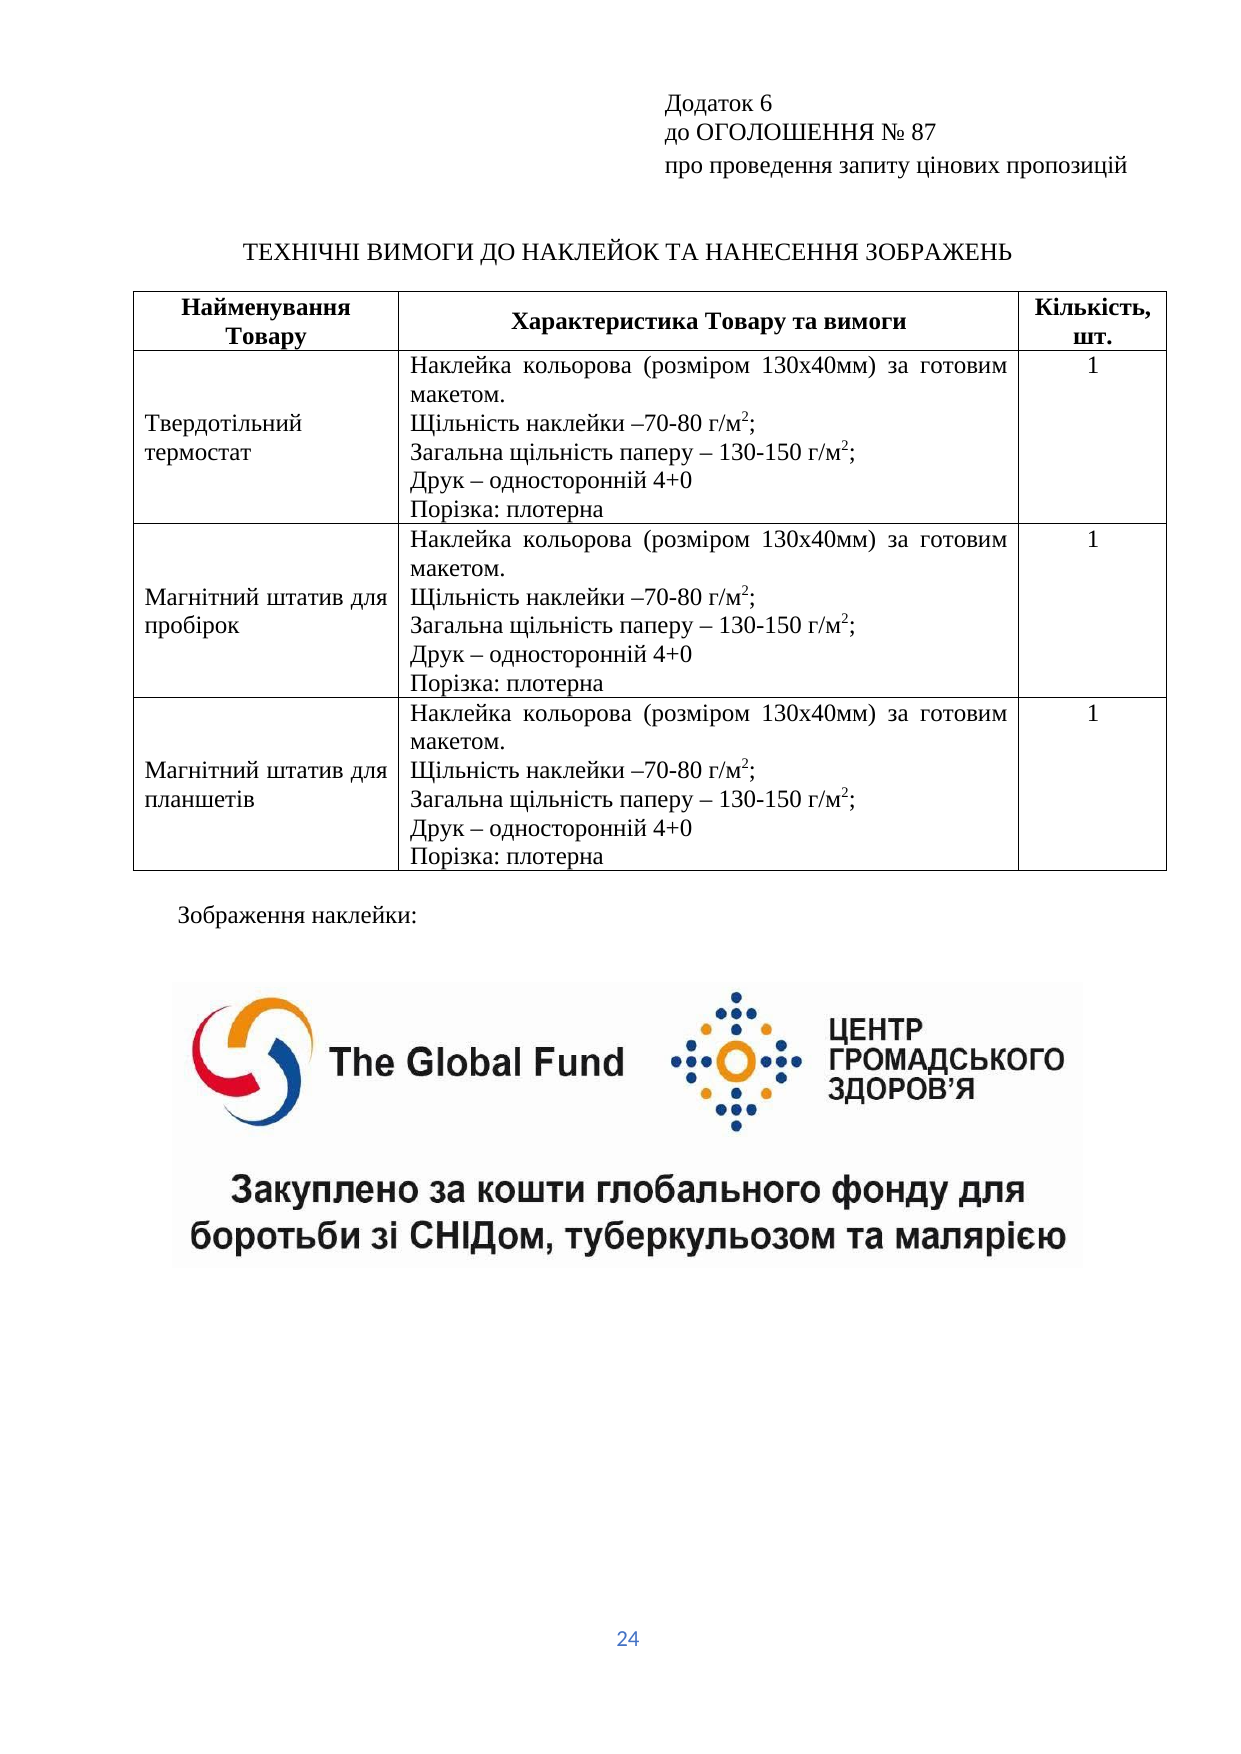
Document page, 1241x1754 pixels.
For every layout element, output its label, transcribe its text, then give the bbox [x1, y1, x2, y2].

text ТЕХНІЧНІ ВИМОГИ ДО НАКЛЕЙОК ТА НАНЕСЕННЯ ЗОБРАЖЕНЬ [103, 237, 1152, 266]
table_cell Наклейка кольорова (розміром 130х40мм) за готовим макетом. Щільність наклейки –70-80 г/м2; Загальна щільність паперу – 130-150 г/м2; Друк – односторонній 4+0 Порізка: плотерна [399, 351, 1018, 523]
table_cell 1 [1019, 351, 1166, 523]
text Зображення наклейки: [177, 900, 1152, 929]
table_cell Наклейка кольорова (розміром 130х40мм) за готовим макетом. Щільність наклейки –70-80 г/м2; Загальна щільність паперу – 130-150 г/м2; Друк – односторонній 4+0 Порізка: плотерна [399, 524, 1018, 697]
picture [172, 982, 1083, 1268]
table_header Кількість, шт. [1019, 292, 1166, 349]
table_header Характеристика Товару та вимоги [399, 292, 1018, 349]
table_header Найменування Товару [134, 292, 398, 349]
table_cell Магнітний штатив для планшетів [134, 698, 398, 870]
table_cell 1 [1019, 698, 1166, 870]
table_cell Магнітний штатив для пробірок [134, 524, 398, 697]
table_cell 1 [1019, 524, 1166, 697]
text про проведення запиту цінових пропозицій [103, 150, 1152, 179]
table_cell Твердотільний термостат [134, 351, 398, 523]
text Додаток 6 [103, 88, 1152, 117]
table_cell Наклейка кольорова (розміром 130х40мм) за готовим макетом. Щільність наклейки –70-80 г/м2; Загальна щільність паперу – 130-150 г/м2; Друк – односторонній 4+0 Порізка: плотерна [399, 698, 1018, 870]
text до ОГОЛОШЕННЯ № 87 [103, 117, 1152, 146]
